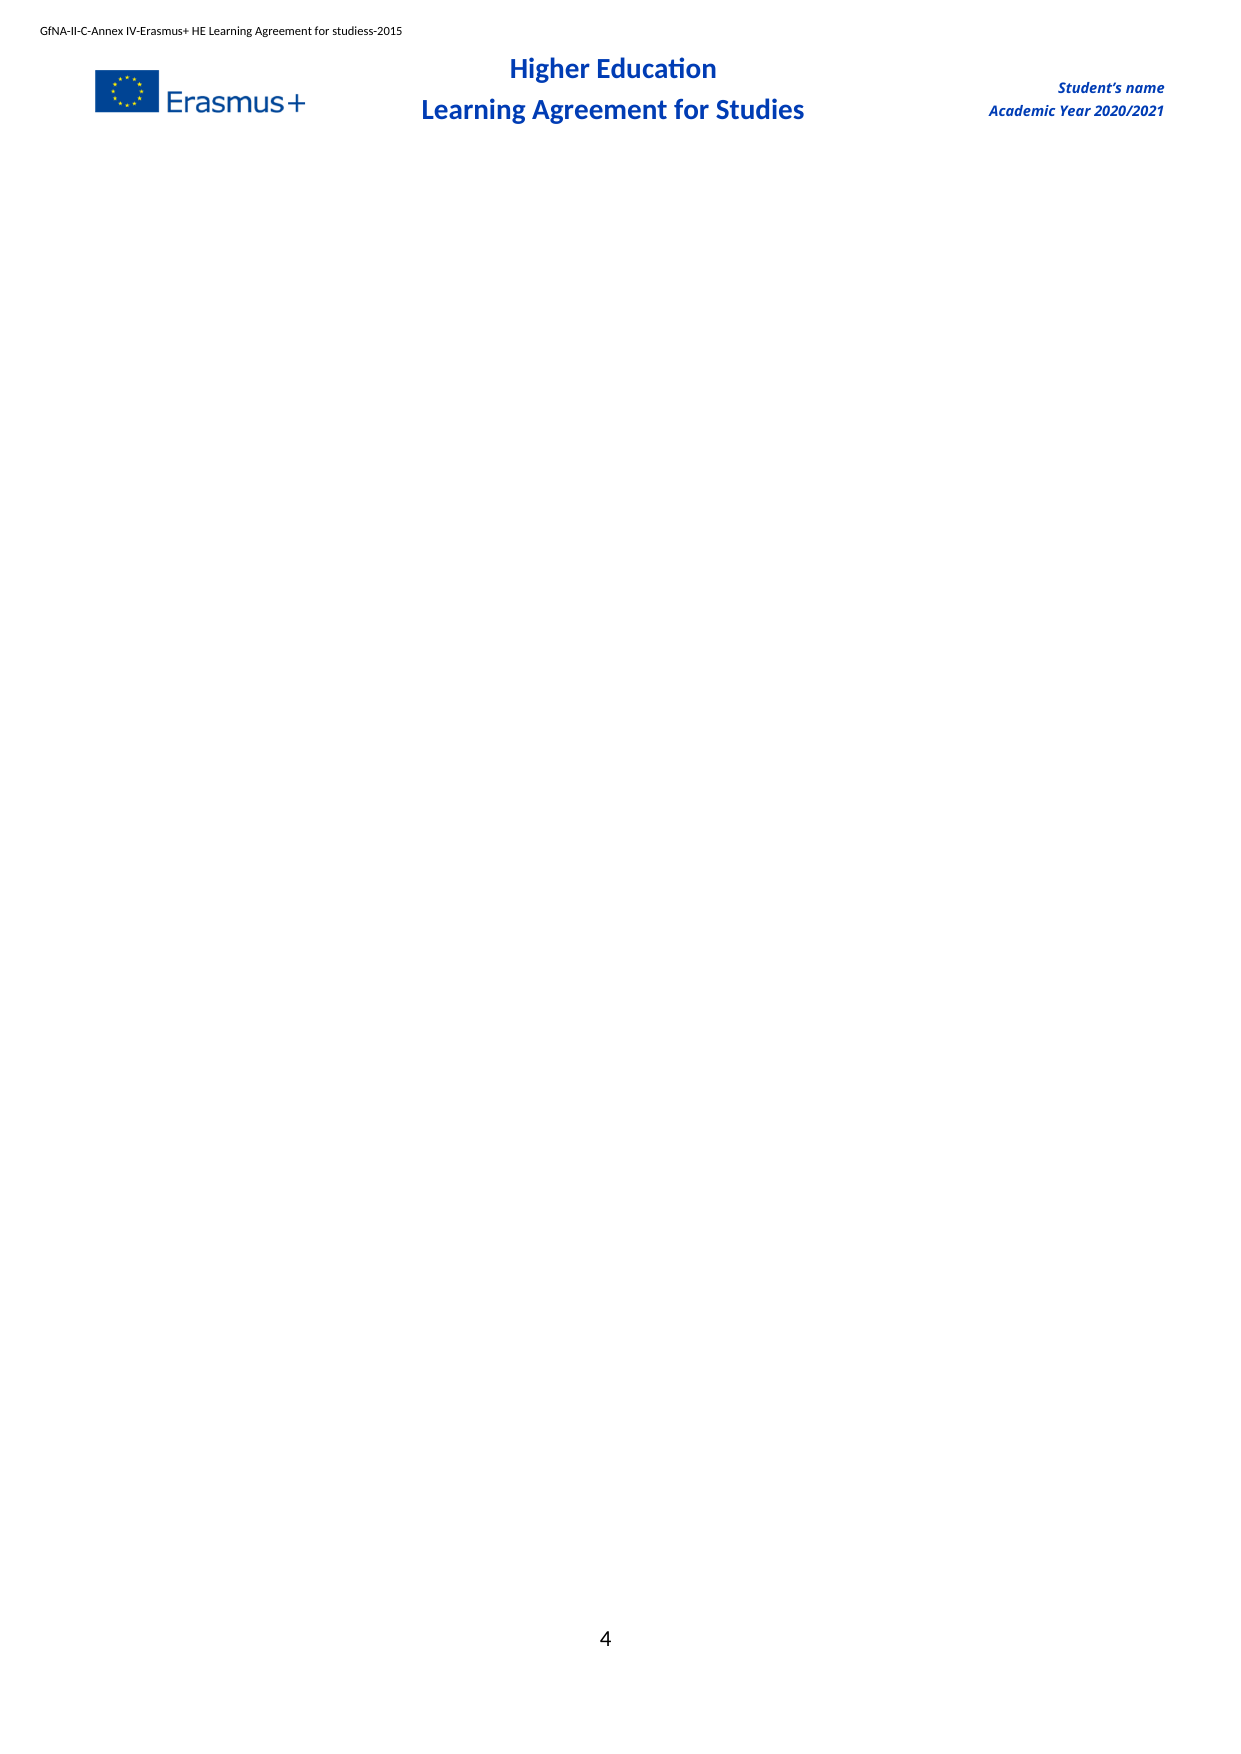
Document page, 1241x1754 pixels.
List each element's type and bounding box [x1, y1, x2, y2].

picture [95, 70, 306, 113]
